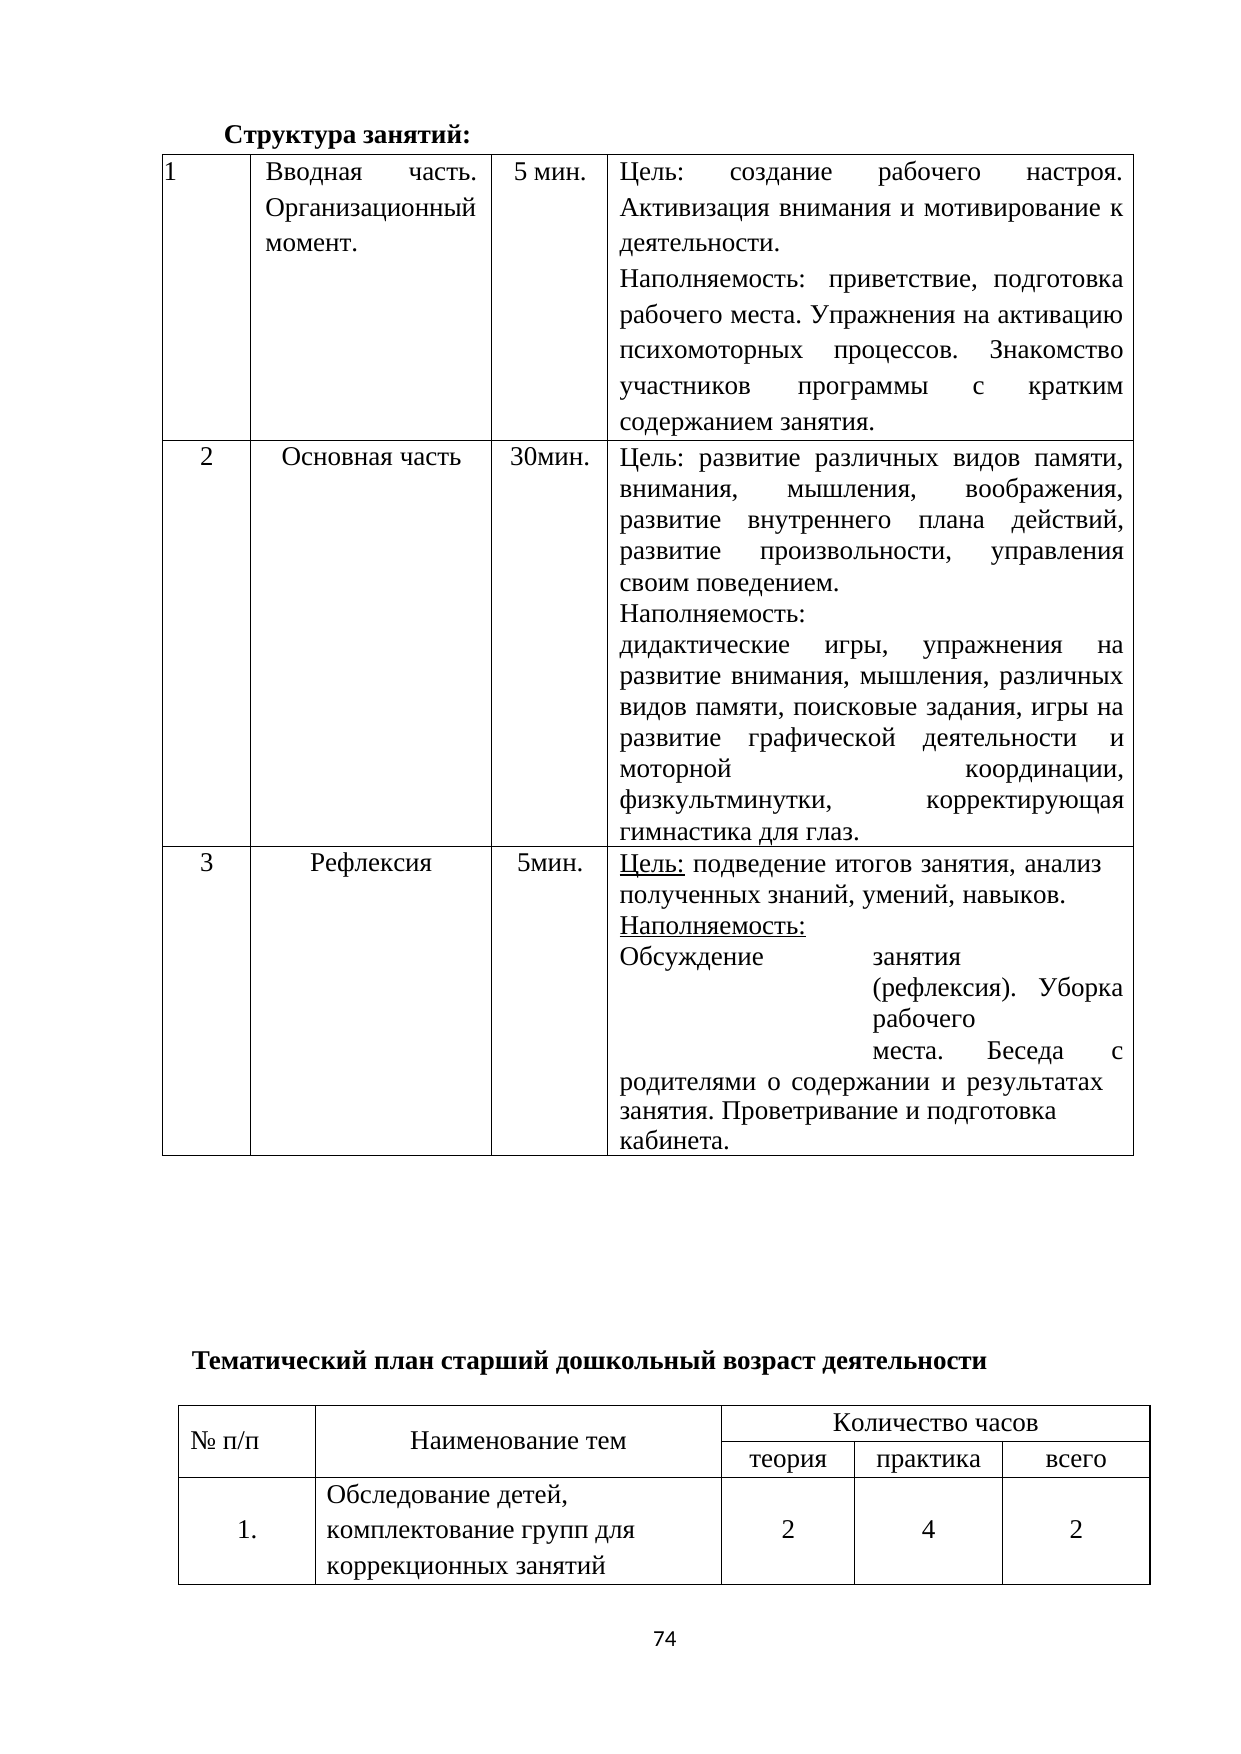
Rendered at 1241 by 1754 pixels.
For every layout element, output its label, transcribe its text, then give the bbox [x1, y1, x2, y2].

table_cell Цель: подведение итогов занятия, анализ полученных знаний, умений, навыков. Наполняемость: Обсуждение занятия (рефлексия). Уборка рабочего места. Беседа с родителями о содержании и результатах занятия. Проветривание и подготовка кабинета. [608, 847, 1133, 1155]
table_cell Основная часть [251, 441, 491, 846]
table_cell 2 [163, 441, 250, 846]
text Структура занятий: [224, 118, 1073, 149]
table_cell 2 [1003, 1478, 1149, 1584]
table_header № п/п [179, 1406, 315, 1477]
table_cell теория [722, 1442, 854, 1477]
table_cell 4 [855, 1478, 1002, 1584]
table_header Вводная часть. Организационный момент. [251, 155, 491, 440]
table_header 5 мин. [492, 155, 607, 440]
table_cell Рефлексия [251, 847, 491, 1155]
table_cell Обследование детей, комплектование групп для коррекционных занятий [316, 1478, 721, 1584]
table_cell Цель: развитие различных видов памяти, внимания, мышления, воображения, развитие внутреннего плана действий, развитие произвольности, управления своим поведением. Наполняемость: дидактические игры, упражнения на развитие внимания, мышления, различных видов памяти, поисковые задания, игры на развитие графической деятельности и моторной координации, физкультминутки, корректирующая гимнастика для глаз. [608, 441, 1133, 846]
table_cell практика [855, 1442, 1002, 1477]
table_cell всего [1003, 1442, 1149, 1477]
subtitle Тематический план старший дошкольный возраст деятельности [177, 1344, 1002, 1376]
table_header 1 [163, 155, 250, 440]
table_cell 3 [163, 847, 250, 1155]
table_header Количество часов [722, 1406, 1149, 1441]
table_header Цель: создание рабочего настроя. Активизация внимания и мотивирование к деятельности. Наполняемость: приветствие, подготовка рабочего места. Упражнения на активацию психомоторных процессов. Знакомство участников программы с кратким содержанием занятия. [608, 155, 1133, 440]
table_cell 30мин. [492, 441, 607, 846]
table_cell 2 [722, 1478, 854, 1584]
table_cell 1. [179, 1478, 315, 1584]
table_header Наименование тем [316, 1406, 721, 1477]
table_cell 5мин. [492, 847, 607, 1155]
